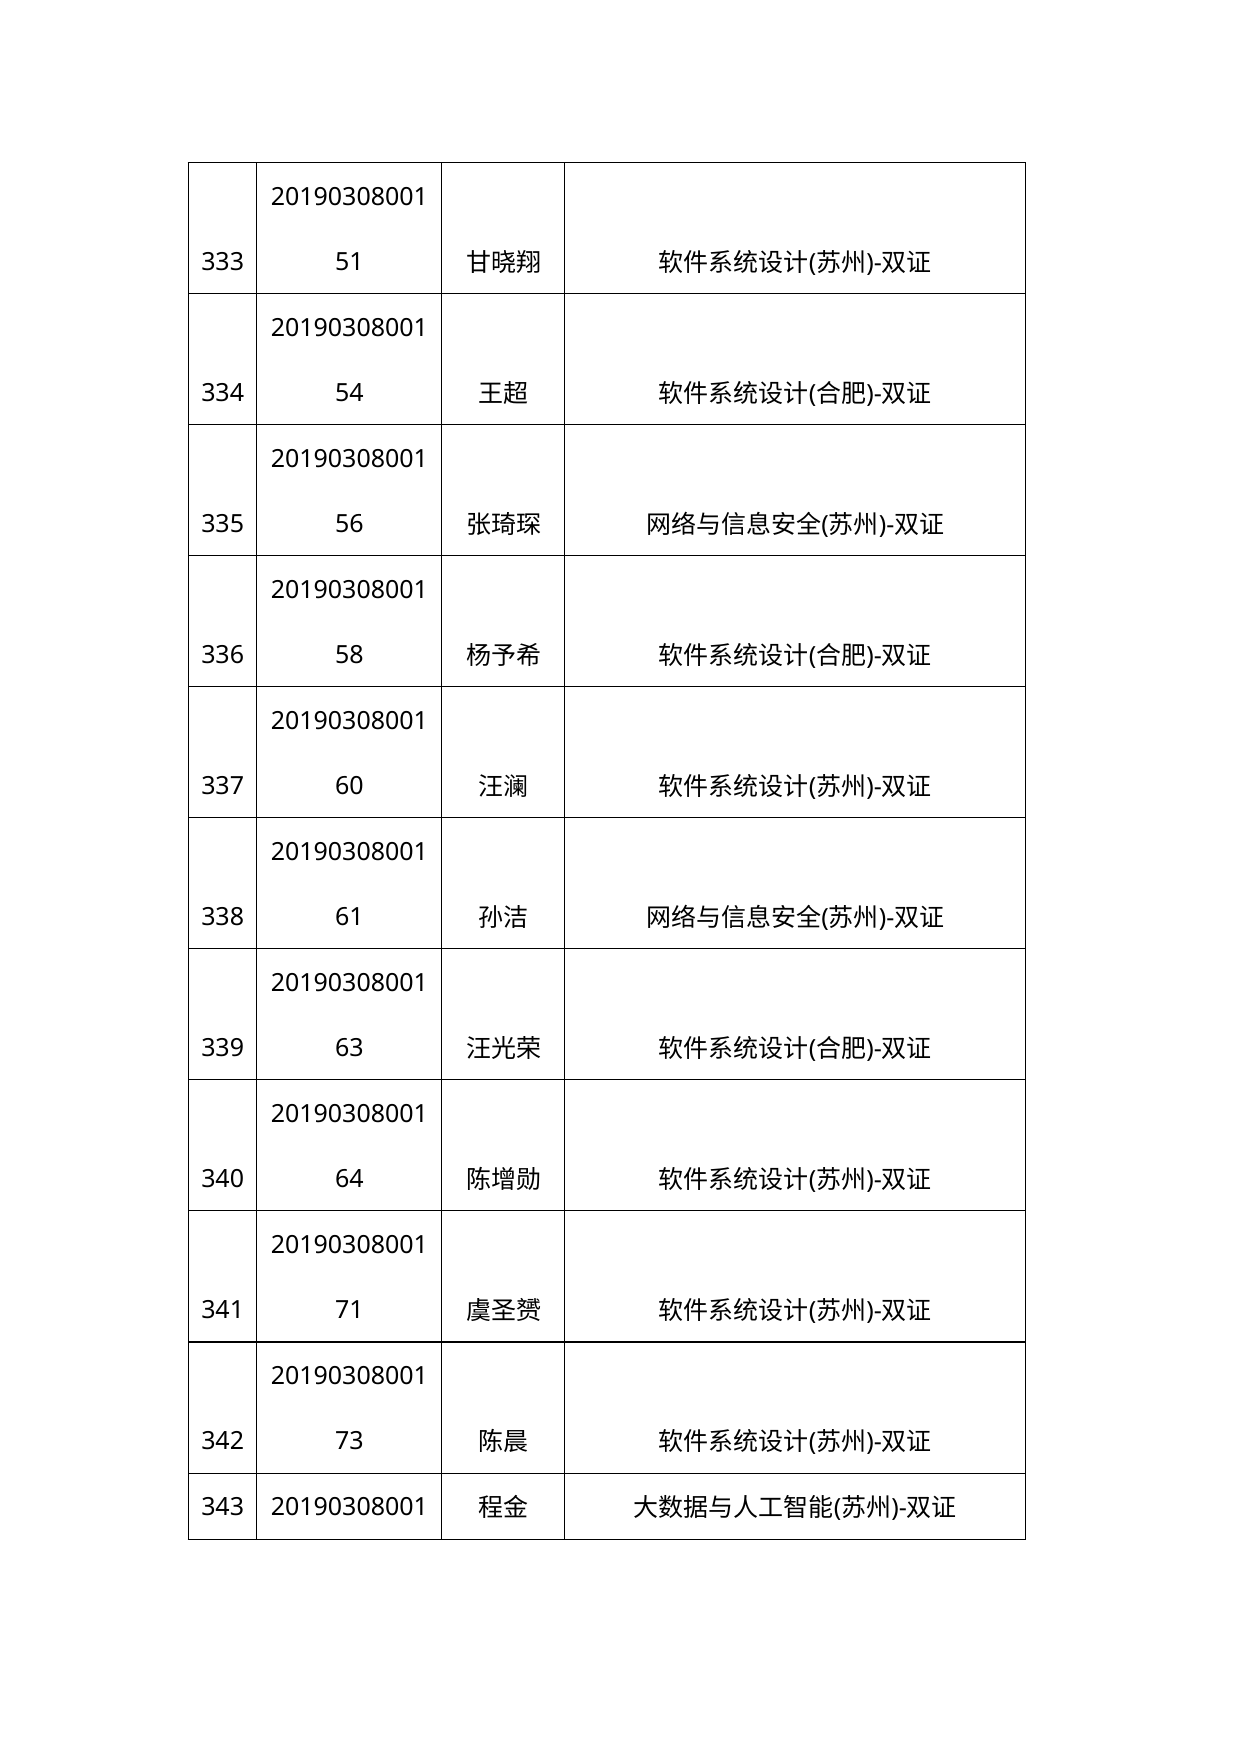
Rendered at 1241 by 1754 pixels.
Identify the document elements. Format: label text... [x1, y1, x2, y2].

table_cell 2019030800151 [257, 163, 441, 293]
table_cell 2019030800160 [257, 687, 441, 817]
table_cell 软件系统设计(合肥)-双证 [565, 949, 1025, 1079]
table_cell 2019030800173 [257, 1343, 441, 1472]
table_cell 软件系统设计(苏州)-双证 [565, 687, 1025, 817]
table_cell 软件系统设计(合肥)-双证 [565, 294, 1025, 424]
table_cell 334 [189, 294, 256, 424]
table_cell 网络与信息安全(苏州)-双证 [565, 425, 1025, 555]
table_cell 335 [189, 425, 256, 555]
table_cell 孙洁 [442, 818, 564, 948]
table_cell 软件系统设计(苏州)-双证 [565, 1080, 1025, 1210]
table_cell 网络与信息安全(苏州)-双证 [565, 818, 1025, 948]
table_cell 陈晨 [442, 1343, 564, 1472]
table_cell 大数据与人工智能(苏州)-双证 [565, 1474, 1025, 1538]
table_cell 虞圣赟 [442, 1211, 564, 1341]
table_cell 2019030800174 [257, 1474, 441, 1538]
table_cell 342 [189, 1343, 256, 1472]
table_cell 张琦琛 [442, 425, 564, 555]
table_cell 339 [189, 949, 256, 1079]
table_cell 汪澜 [442, 687, 564, 817]
table_cell 甘晓翔 [442, 163, 564, 293]
table_cell 340 [189, 1080, 256, 1210]
table_cell 软件系统设计(合肥)-双证 [565, 556, 1025, 686]
table_cell 2019030800171 [257, 1211, 441, 1341]
table_cell 软件系统设计(苏州)-双证 [565, 1343, 1025, 1472]
table_cell 2019030800156 [257, 425, 441, 555]
table_cell 软件系统设计(苏州)-双证 [565, 1211, 1025, 1341]
table_cell 王超 [442, 294, 564, 424]
table_cell 341 [189, 1211, 256, 1341]
table_cell 陈增勋 [442, 1080, 564, 1210]
table_cell 2019030800154 [257, 294, 441, 424]
table_cell 333 [189, 163, 256, 293]
table_cell 2019030800158 [257, 556, 441, 686]
table_cell 338 [189, 818, 256, 948]
table_cell 2019030800161 [257, 818, 441, 948]
table_cell 杨予希 [442, 556, 564, 686]
table_cell 336 [189, 556, 256, 686]
table_cell 汪光荣 [442, 949, 564, 1079]
table_cell 程金 [442, 1474, 564, 1538]
table_cell 343 [189, 1474, 256, 1538]
table_cell 2019030800163 [257, 949, 441, 1079]
table_cell 337 [189, 687, 256, 817]
table_cell 2019030800164 [257, 1080, 441, 1210]
table_cell 软件系统设计(苏州)-双证 [565, 163, 1025, 293]
